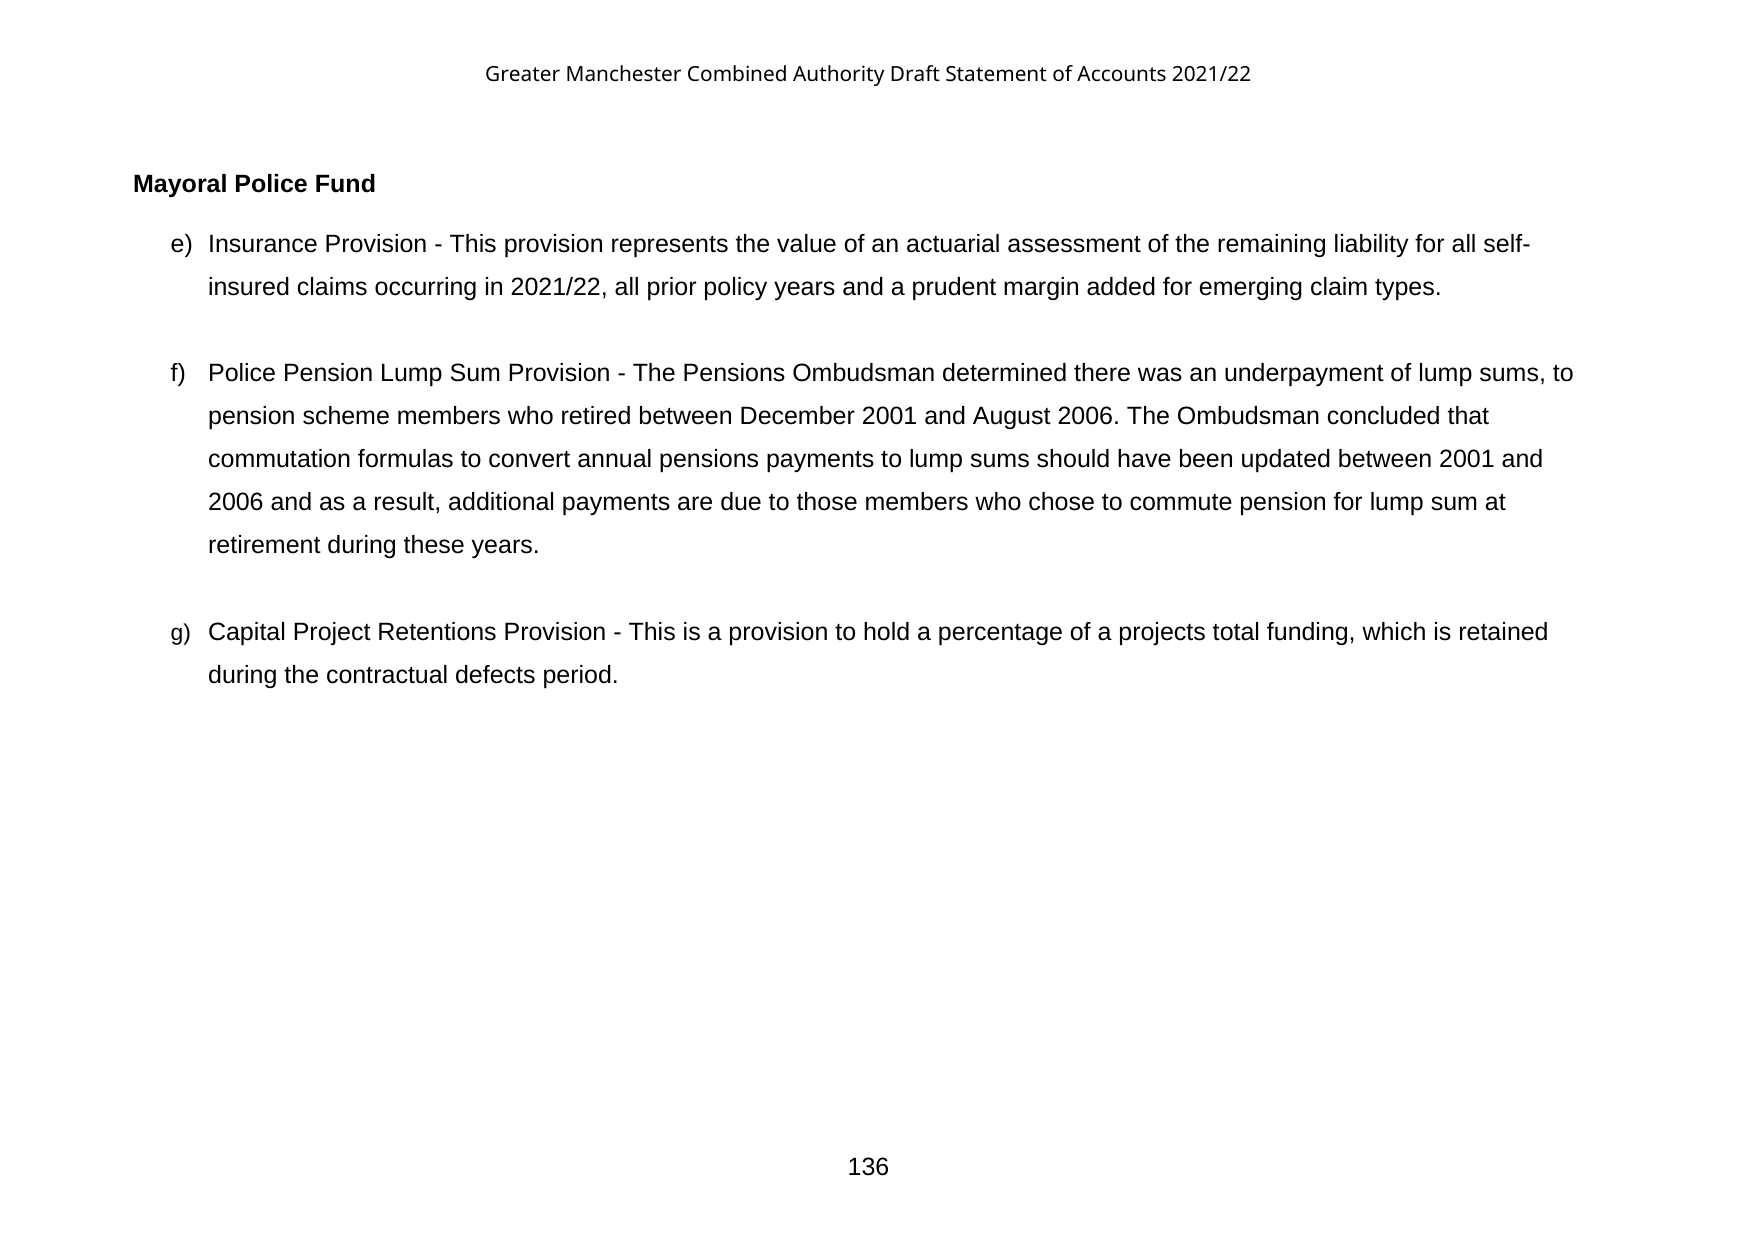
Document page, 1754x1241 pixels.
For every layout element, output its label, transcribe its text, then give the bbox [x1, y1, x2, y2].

list Capital Project Retentions Provision - This is a provision to hold a percentage of a projects total funding, which is retained during the contractual defects period. [170, 617, 1603, 688]
list Insurance Provision - This provision represents the value of an actuarial assessment of the remaining liability for all self-insured claims occurring in 2021/22, all prior policy years and a prudent margin added for emerging claim types. [170, 228, 1603, 300]
list Police Pension Lump Sum Provision - The Pensions Ombudsman determined there was an underpayment of lump sums, to pension scheme members who retired between December 2001 and August 2006. The Ombudsman concluded that commutation formulas to convert annual pensions payments to lump sums should have been updated between 2001 and 2006 and as a result, additional payments are due to those members who chose to commute pension for lump sum at retirement during these years. [170, 358, 1603, 559]
subtitle Mayoral Police Fund [133, 169, 1603, 197]
